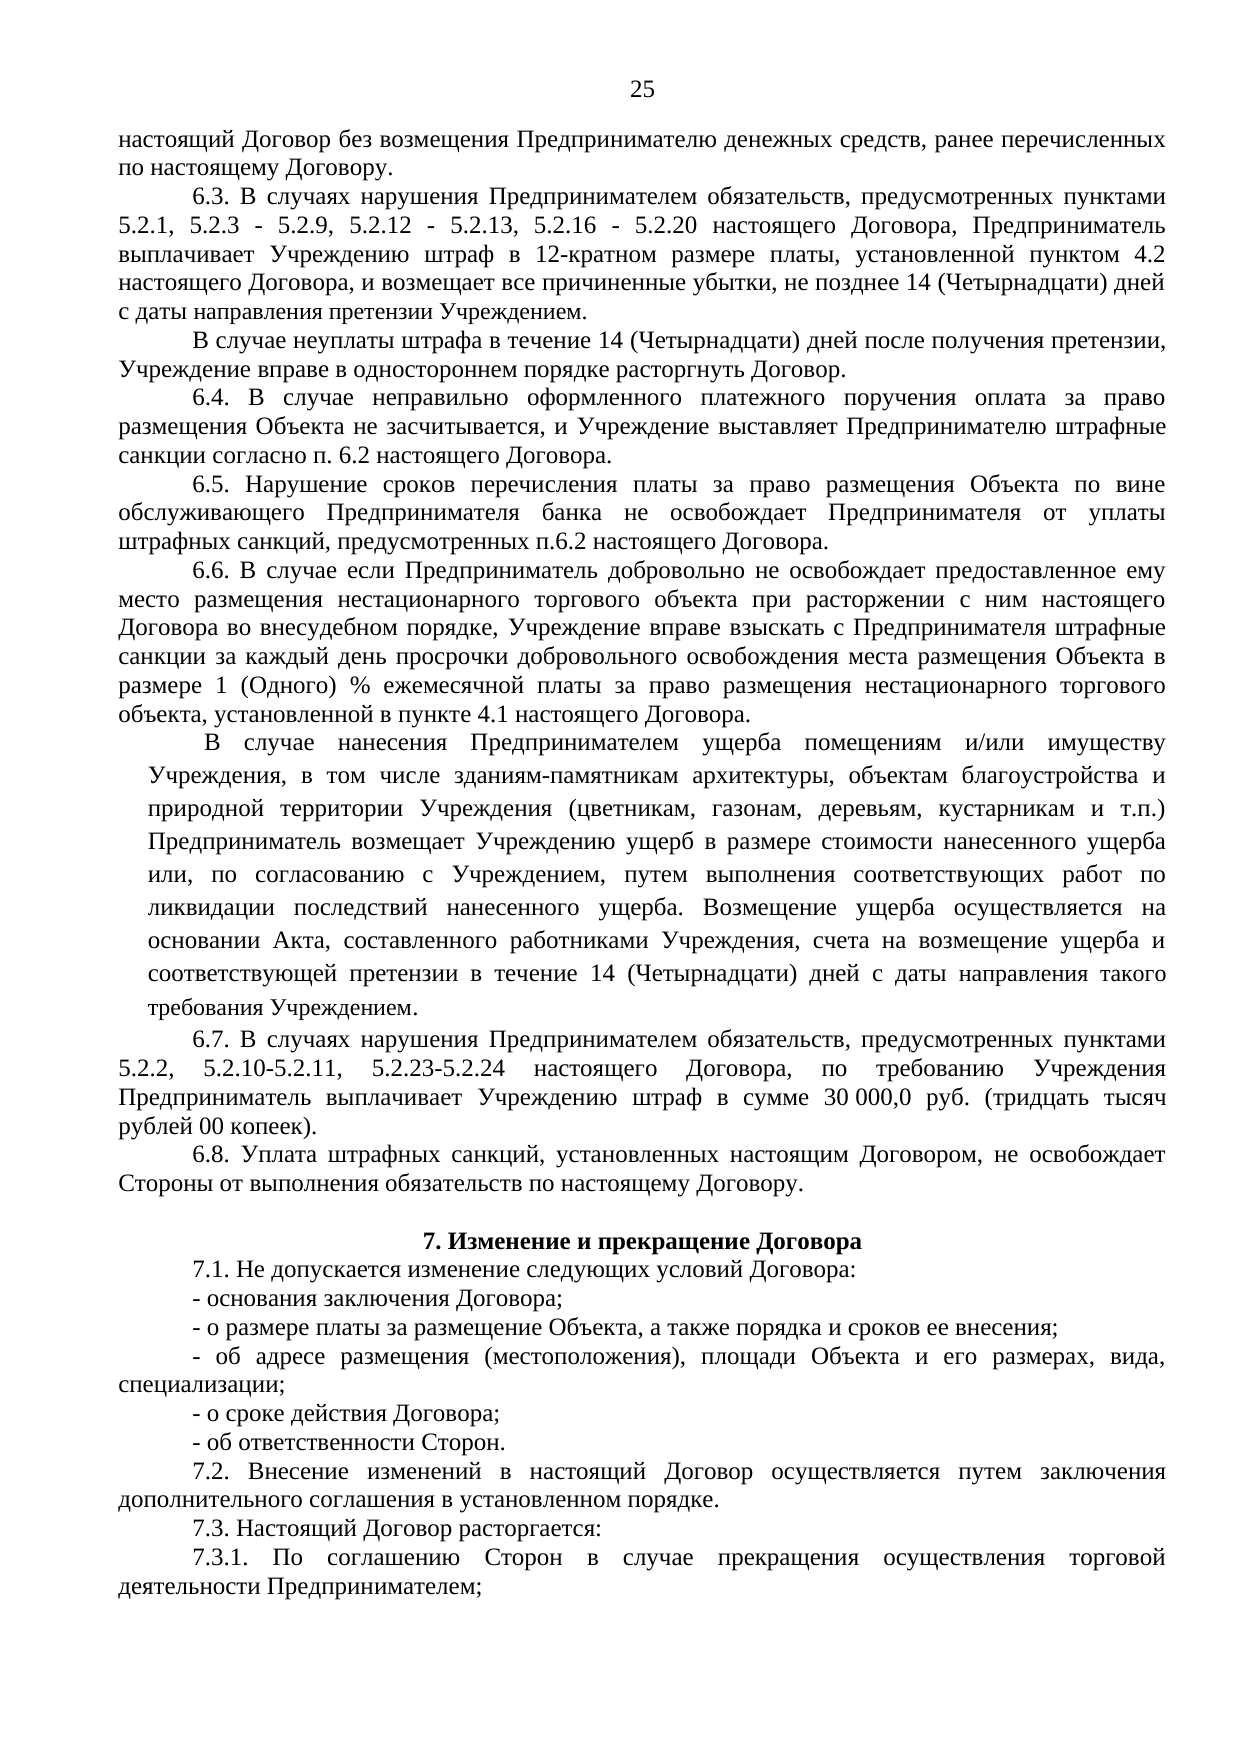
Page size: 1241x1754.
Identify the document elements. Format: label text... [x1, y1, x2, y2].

text 7. Изменение и прекращение Договора [118, 1226, 1167, 1254]
text В случае неуплаты штрафа в течение 14 (Четырнадцати) дней после получения претензии, Учреждение вправе в одностороннем порядке расторгнуть Договор. [118, 325, 1167, 382]
text - о сроке действия Договора; [118, 1398, 1167, 1427]
text 7.3. Настоящий Договор расторгается: [118, 1513, 1167, 1542]
text 6.8. Уплата штрафных санкций, установленных настоящим Договором, не освобождает Стороны от выполнения обязательств по настоящему Договору. [118, 1139, 1167, 1197]
text 6.4. В случае неправильно оформленного платежного поручения оплата за право размещения Объекта не засчитывается, и Учреждение выставляет Предпринимателю штрафные санкции согласно п. 6.2 настоящего Договора. [118, 382, 1167, 469]
text В случае нанесения Предпринимателем ущерба помещениям и/или имуществу Учреждения, в том числе зданиям-памятникам архитектуры, объектам благоустройства и природной территории Учреждения (цветникам, газонам, деревьям, кустарникам и т.п.) Предприниматель возмещает Учреждению ущерб в размере стоимости нанесенного ущерба или, по согласованию с Учреждением, путем выполнения соответствующих работ по ликвидации последствий нанесенного ущерба. Возмещение ущерба осуществляется на основании Акта, составленного работниками Учреждения, счета на возмещение ущерба и соответствующей претензии в течение 14 (Четырнадцати) дней с даты направления такого требования Учреждением. [148, 727, 1167, 1020]
text - об адресе размещения (местоположения), площади Объекта и его размерах, вида, специализации; [118, 1341, 1167, 1398]
text 6.7. В случаях нарушения Предпринимателем обязательств, предусмотренных пунктами 5.2.2, 5.2.10-5.2.11, 5.2.23-5.2.24 настоящего Договора, по требованию Учреждения Предприниматель выплачивает Учреждению штраф в сумме 30 000,0 руб. (тридцать тысяч рублей 00 копеек). [118, 1024, 1167, 1139]
text 7.3.1. По соглашению Сторон в случае прекращения осуществления торговой деятельности Предпринимателем; [118, 1542, 1167, 1599]
text 6.3. В случаях нарушения Предпринимателем обязательств, предусмотренных пунктами 5.2.1, 5.2.3 - 5.2.9, 5.2.12 - 5.2.13, 5.2.16 - 5.2.20 настоящего Договора, Предприниматель выплачивает Учреждению штраф в 12-кратном размере платы, установленной пунктом 4.2 настоящего Договора, и возмещает все причиненные убытки, не позднее 14 (Четырнадцати) дней с даты направления претензии Учреждением. [118, 181, 1167, 325]
text 7.2. Внесение изменений в настоящий Договор осуществляется путем заключения дополнительного соглашения в установленном порядке. [118, 1456, 1167, 1513]
text 6.6. В случае если Предприниматель добровольно не освобождает предоставленное ему место размещения нестационарного торгового объекта при расторжении с ним настоящего Договора во внесудебном порядке, Учреждение вправе взыскать с Предпринимателя штрафные санкции за каждый день просрочки добровольного освобождения места размещения Объекта в размере 1 (Одного) % ежемесячной платы за право размещения нестационарного торгового объекта, установленной в пункте 4.1 настоящего Договора. [118, 555, 1167, 727]
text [118, 124, 1167, 181]
text 7.1. Не допускается изменение следующих условий Договора: [118, 1254, 1167, 1283]
text - о размере платы за размещение Объекта, а также порядка и сроков ее внесения; [118, 1312, 1167, 1341]
text 6.5. Нарушение сроков перечисления платы за право размещения Объекта по вине обслуживающего Предпринимателя банка не освобождает Предпринимателя от уплаты штрафных санкций, предусмотренных п.6.2 настоящего Договора. [118, 469, 1167, 555]
text - об ответственности Сторон. [118, 1427, 1167, 1456]
text - основания заключения Договора; [118, 1283, 1167, 1312]
